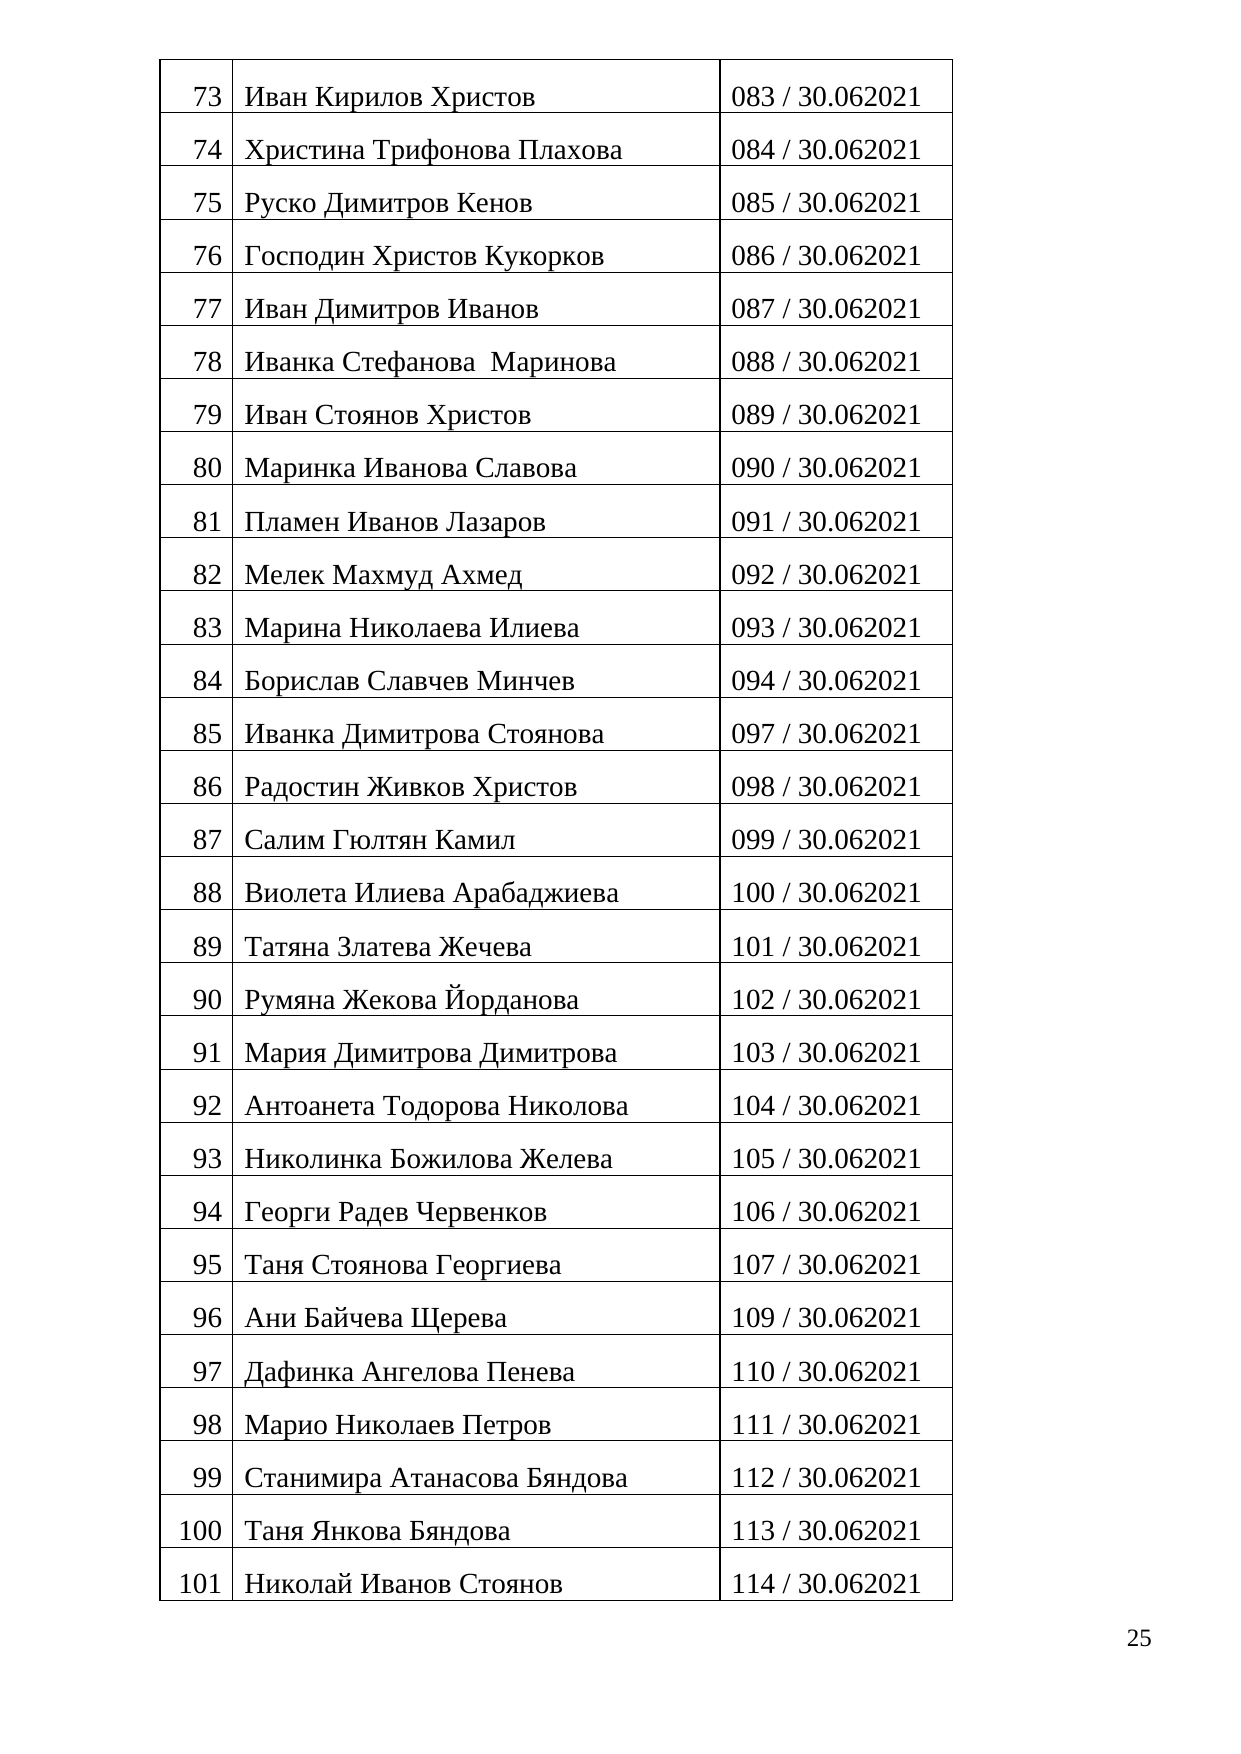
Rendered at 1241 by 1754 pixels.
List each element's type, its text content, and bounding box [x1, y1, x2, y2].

table_cell Салим Гюлтян Камил [233, 804, 719, 856]
table_cell Руско Димитров Кенов [233, 166, 719, 218]
table_cell Радостин Живков Христов [233, 751, 719, 803]
table_cell 101 [161, 1548, 232, 1600]
table_cell 83 [161, 591, 232, 643]
table_cell 107 / 30.062021 [721, 1229, 952, 1281]
table_cell 91 [161, 1016, 232, 1068]
table_cell 114 / 30.062021 [721, 1548, 952, 1600]
table_cell 84 [161, 645, 232, 697]
table_cell Антоанета Тодорова Николова [233, 1070, 719, 1122]
table_cell 104 / 30.062021 [721, 1070, 952, 1122]
table_cell 093 / 30.062021 [721, 591, 952, 643]
table_cell Мария Димитрова Димитрова [233, 1016, 719, 1068]
table_cell Иван Димитров Иванов [233, 273, 719, 325]
table_cell 110 / 30.062021 [721, 1335, 952, 1387]
table_cell 90 [161, 963, 232, 1015]
table_cell 100 / 30.062021 [721, 857, 952, 909]
table_cell 96 [161, 1282, 232, 1334]
table_cell 113 / 30.062021 [721, 1495, 952, 1547]
table_cell 95 [161, 1229, 232, 1281]
table_cell 100 [161, 1495, 232, 1547]
table_cell 091 / 30.062021 [721, 485, 952, 537]
table_cell 102 / 30.062021 [721, 963, 952, 1015]
table_cell 86 [161, 751, 232, 803]
table_cell 76 [161, 220, 232, 272]
table_cell Николай Иванов Стоянов [233, 1548, 719, 1600]
table_cell Иванка Стефанова Маринова [233, 326, 719, 378]
table_cell 92 [161, 1070, 232, 1122]
table_cell Марина Николаева Илиева [233, 591, 719, 643]
table_cell 75 [161, 166, 232, 218]
table_cell 99 [161, 1441, 232, 1493]
table_cell Николинка Божилова Желева [233, 1123, 719, 1175]
table_cell Виолета Илиева Арабаджиева [233, 857, 719, 909]
table_cell 089 / 30.062021 [721, 379, 952, 431]
table_cell 78 [161, 326, 232, 378]
table_cell 103 / 30.062021 [721, 1016, 952, 1068]
table_cell 097 / 30.062021 [721, 698, 952, 750]
table_cell 086 / 30.062021 [721, 220, 952, 272]
table_cell Георги Радев Червенков [233, 1176, 719, 1228]
table_cell 97 [161, 1335, 232, 1387]
table_cell 105 / 30.062021 [721, 1123, 952, 1175]
table_cell Мелек Махмуд Ахмед [233, 538, 719, 590]
table_cell 083 / 30.062021 [721, 60, 952, 112]
table_cell 77 [161, 273, 232, 325]
table_cell Станимира Атанасова Бяндова [233, 1441, 719, 1493]
table_cell Татяна Златева Жечева [233, 910, 719, 962]
table_cell Господин Христов Кукорков [233, 220, 719, 272]
table_cell 111 / 30.062021 [721, 1388, 952, 1440]
table_cell Пламен Иванов Лазаров [233, 485, 719, 537]
table_cell 98 [161, 1388, 232, 1440]
table_cell Марио Николаев Петров [233, 1388, 719, 1440]
table_cell 098 / 30.062021 [721, 751, 952, 803]
table_cell 74 [161, 113, 232, 165]
table_cell 085 / 30.062021 [721, 166, 952, 218]
table_cell 81 [161, 485, 232, 537]
table_cell 094 / 30.062021 [721, 645, 952, 697]
table_cell Иван Кирилов Христов [233, 60, 719, 112]
table_cell 084 / 30.062021 [721, 113, 952, 165]
table_cell 88 [161, 857, 232, 909]
table_cell 85 [161, 698, 232, 750]
table_cell 092 / 30.062021 [721, 538, 952, 590]
table_cell 87 [161, 804, 232, 856]
table_cell 109 / 30.062021 [721, 1282, 952, 1334]
table_cell 099 / 30.062021 [721, 804, 952, 856]
table_cell 79 [161, 379, 232, 431]
table_cell Ани Байчева Щерева [233, 1282, 719, 1334]
table_cell 101 / 30.062021 [721, 910, 952, 962]
table_cell Таня Стоянова Георгиева [233, 1229, 719, 1281]
table_cell 106 / 30.062021 [721, 1176, 952, 1228]
table_cell 94 [161, 1176, 232, 1228]
table_cell 93 [161, 1123, 232, 1175]
table_cell Борислав Славчев Минчев [233, 645, 719, 697]
table_cell Христина Трифонова Плахова [233, 113, 719, 165]
table_cell Иван Стоянов Христов [233, 379, 719, 431]
table_cell Дафинка Ангелова Пенева [233, 1335, 719, 1387]
table_cell 112 / 30.062021 [721, 1441, 952, 1493]
table_cell 088 / 30.062021 [721, 326, 952, 378]
table_cell 087 / 30.062021 [721, 273, 952, 325]
table_cell Маринка Иванова Славова [233, 432, 719, 484]
table_cell 89 [161, 910, 232, 962]
table_cell 82 [161, 538, 232, 590]
table_cell 73 [161, 60, 232, 112]
table_cell Румяна Жекова Йорданова [233, 963, 719, 1015]
table_cell Таня Янкова Бяндова [233, 1495, 719, 1547]
table_cell 090 / 30.062021 [721, 432, 952, 484]
table_cell Иванка Димитрова Стоянова [233, 698, 719, 750]
table_cell 80 [161, 432, 232, 484]
